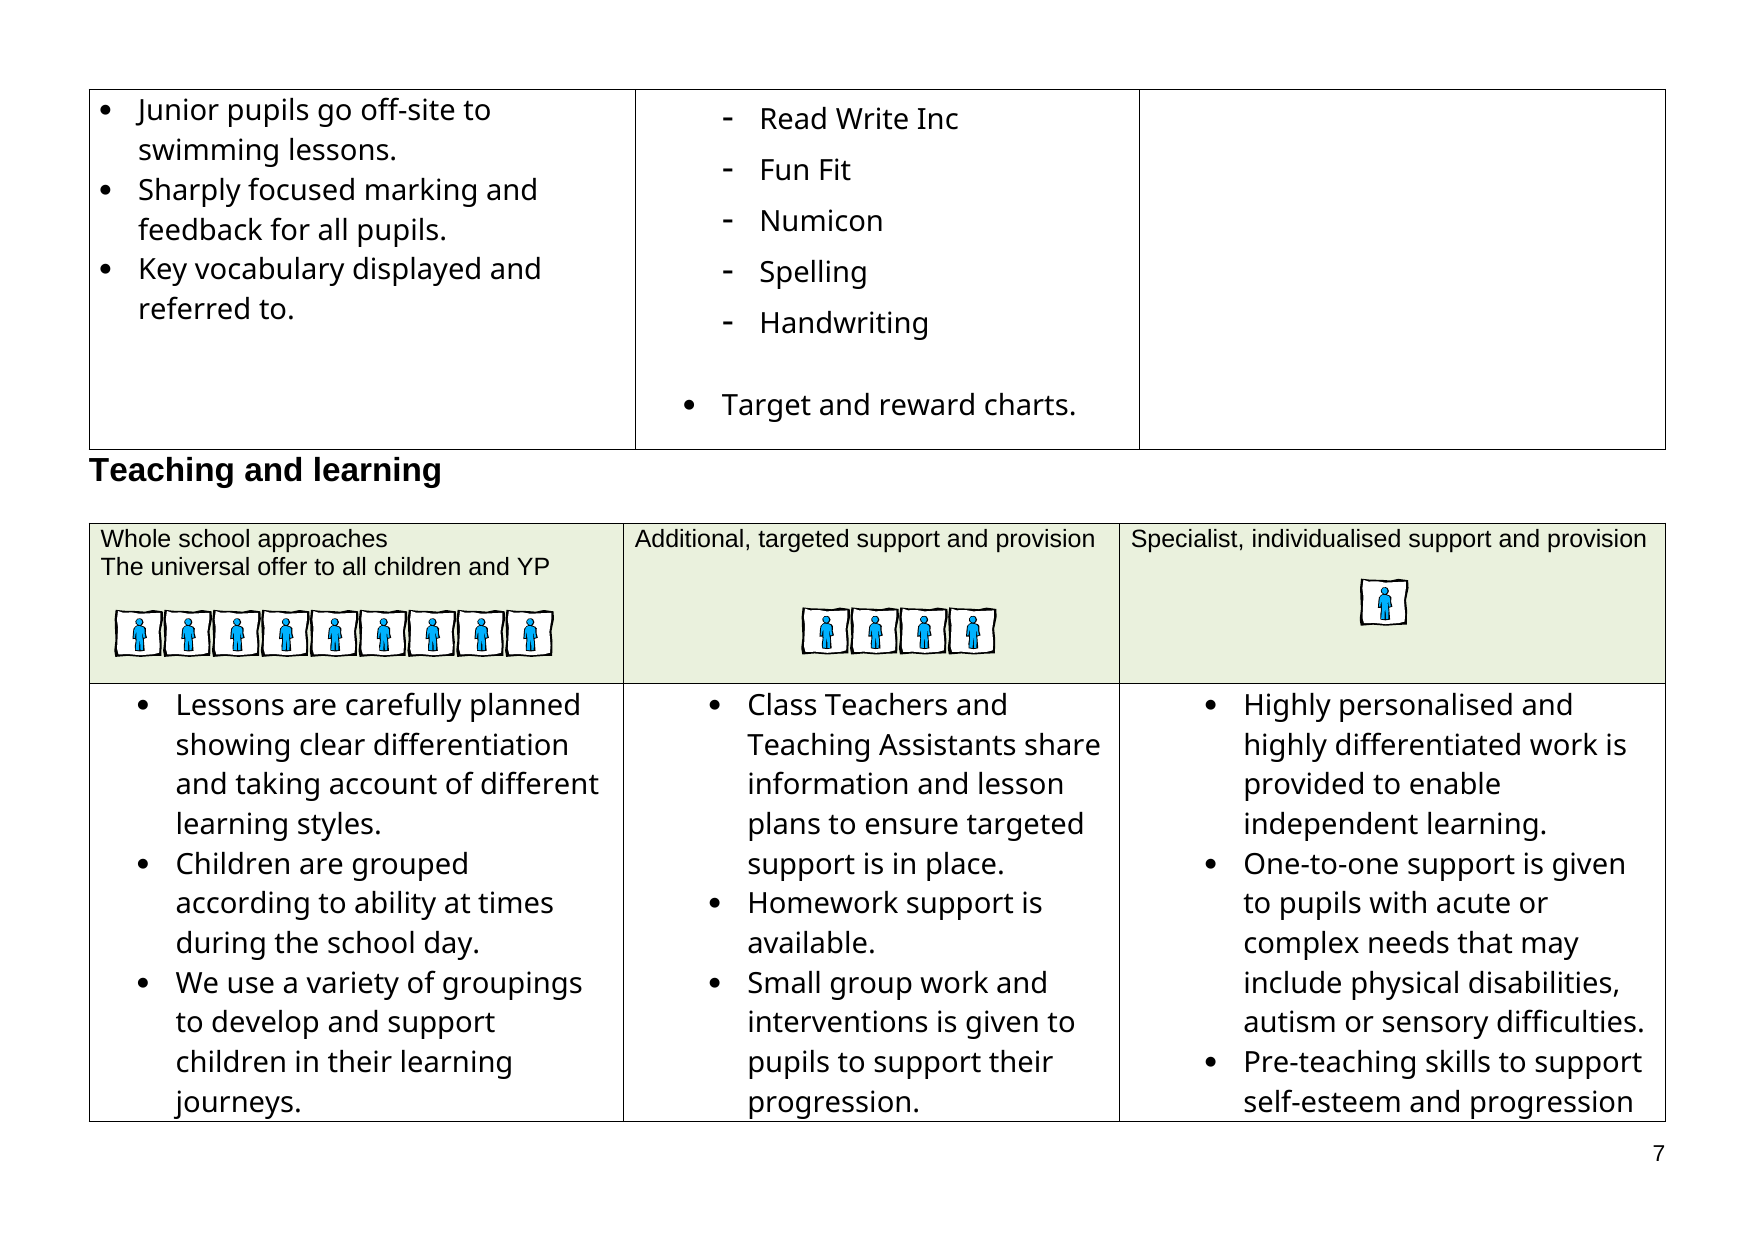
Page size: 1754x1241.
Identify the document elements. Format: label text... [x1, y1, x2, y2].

table_header Additional, targeted support and provision [624, 524, 1119, 683]
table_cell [636, 90, 1139, 449]
table_header Specialist, individualised support and provision [1120, 524, 1665, 683]
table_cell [90, 90, 635, 449]
table_header Whole school approaches The universal offer to all children and YP [90, 524, 623, 683]
text Teaching and learning [89, 450, 1665, 488]
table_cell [1120, 684, 1665, 1121]
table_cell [1140, 90, 1665, 449]
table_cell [90, 684, 623, 1121]
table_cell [624, 684, 1119, 1121]
